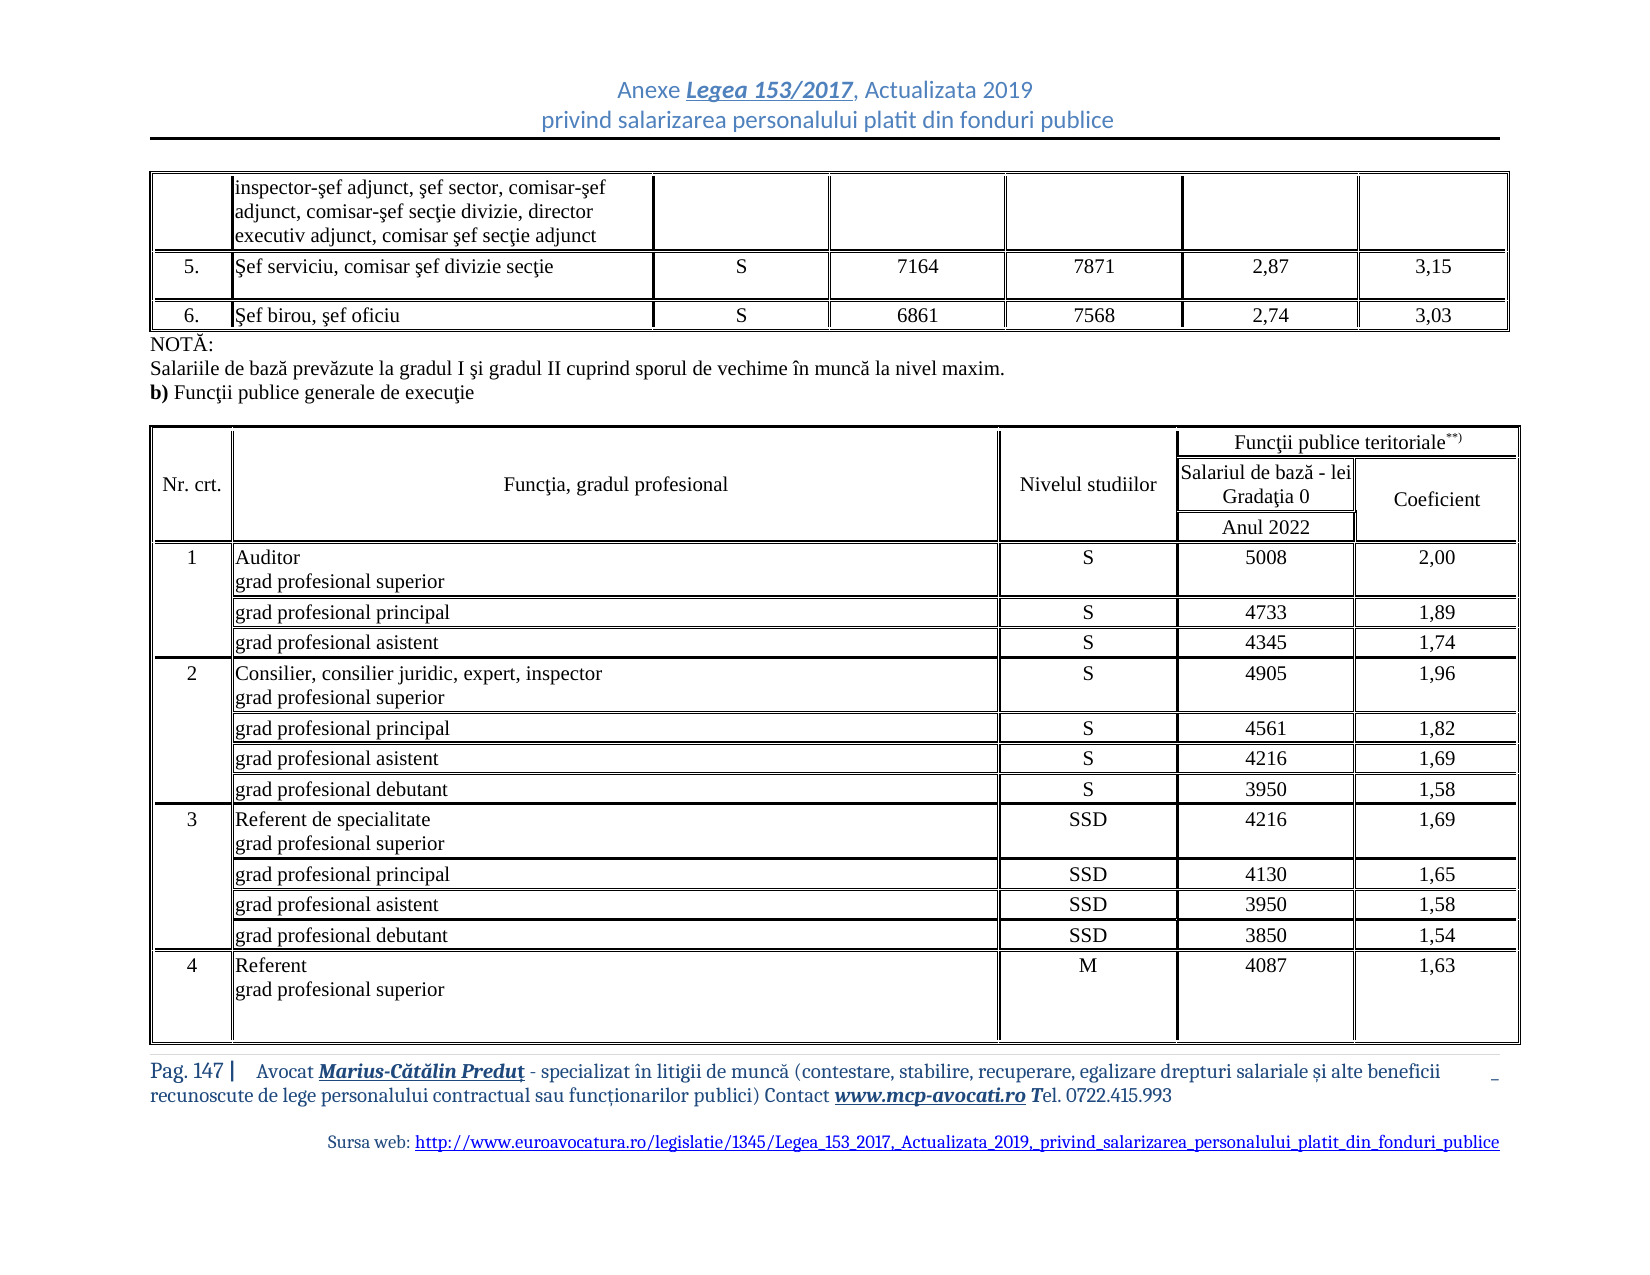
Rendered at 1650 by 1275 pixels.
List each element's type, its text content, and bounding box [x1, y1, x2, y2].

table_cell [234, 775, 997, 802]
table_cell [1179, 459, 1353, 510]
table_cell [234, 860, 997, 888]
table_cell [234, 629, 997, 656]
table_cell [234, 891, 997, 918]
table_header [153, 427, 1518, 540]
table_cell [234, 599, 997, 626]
text NOTĂ: [150, 332, 1500, 356]
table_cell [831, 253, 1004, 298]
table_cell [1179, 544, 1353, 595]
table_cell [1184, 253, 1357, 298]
text Salariile de bază prevăzute la gradul I şi gradul II cuprind sporul de vechime în muncă la nivel maxim. [150, 356, 1500, 380]
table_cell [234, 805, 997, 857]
text b) Funcţii publice generale de execuţie [150, 380, 1500, 404]
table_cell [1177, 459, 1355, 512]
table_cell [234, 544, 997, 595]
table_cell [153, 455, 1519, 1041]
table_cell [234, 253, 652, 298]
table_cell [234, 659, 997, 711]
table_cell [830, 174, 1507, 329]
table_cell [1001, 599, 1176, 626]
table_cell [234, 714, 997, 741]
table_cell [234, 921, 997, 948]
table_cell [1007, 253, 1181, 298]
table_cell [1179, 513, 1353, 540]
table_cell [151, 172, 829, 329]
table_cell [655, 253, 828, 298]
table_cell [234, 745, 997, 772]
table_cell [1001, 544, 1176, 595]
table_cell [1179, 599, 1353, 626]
